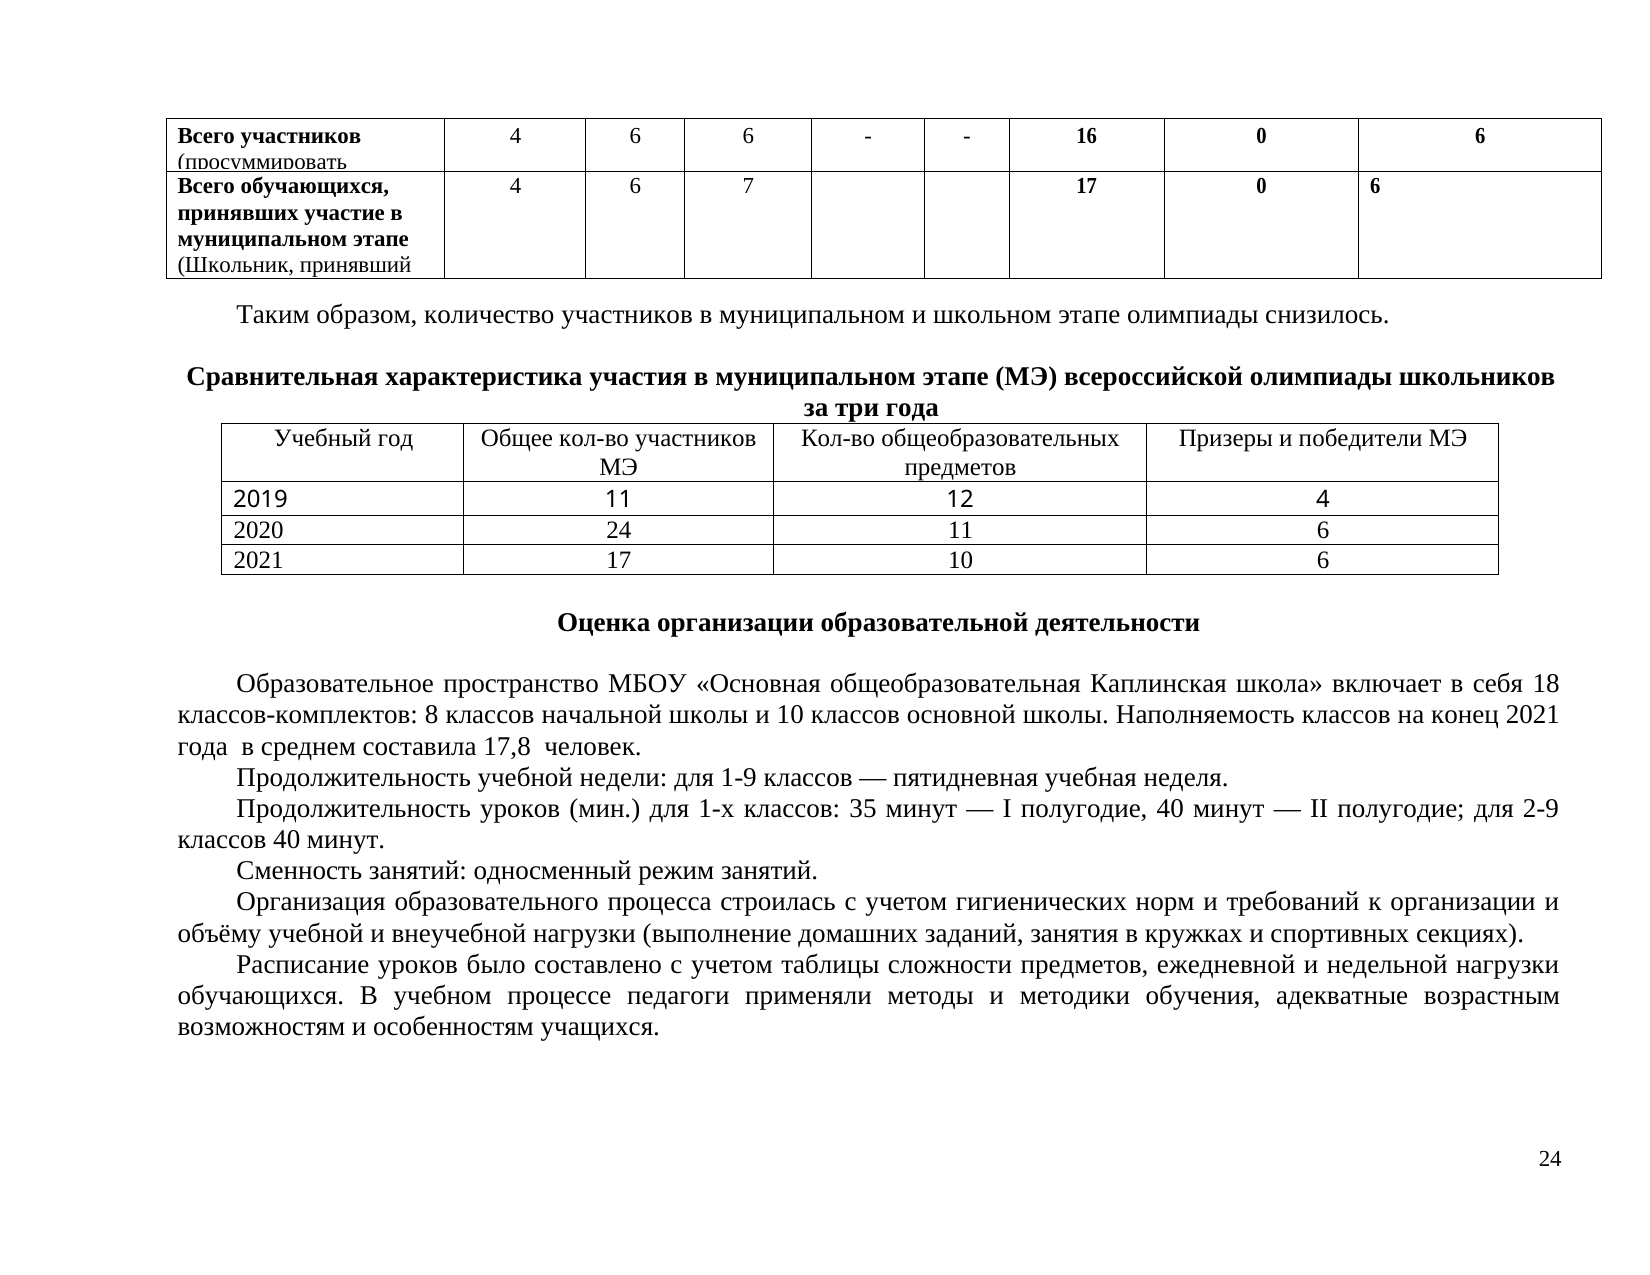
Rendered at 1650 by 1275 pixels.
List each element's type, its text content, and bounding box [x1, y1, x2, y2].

table_cell 17 [1010, 172, 1164, 278]
table_cell 6 [1359, 119, 1601, 171]
table_cell - [812, 119, 924, 171]
table_cell 4 [445, 119, 585, 171]
table_header Общее кол-во участников МЭ [464, 424, 773, 481]
table_cell 6 [1147, 545, 1498, 574]
table_cell [925, 172, 1009, 278]
table_cell [812, 172, 924, 278]
table_cell 10 [774, 545, 1146, 574]
table_cell 24 [464, 516, 773, 544]
table_cell 16 [1010, 119, 1164, 171]
table_cell 7 [685, 172, 811, 278]
table_cell 4 [445, 172, 585, 278]
table_cell 6 [685, 119, 811, 171]
text Сменность занятий: односменный режим занятий. [177, 854, 1561, 886]
table_cell 2020 [222, 516, 463, 544]
text Продолжительность уроков (мин.) для 1-х классов: 35 минут — I полугодие, 40 минут — II полугодие; для 2-9 классов 40 минут. [177, 792, 1561, 854]
table_cell 11 [774, 516, 1146, 544]
table_cell 6 [586, 119, 684, 171]
table_cell 6 [586, 172, 684, 278]
table_cell 2021 [222, 545, 463, 574]
table_header Учебный год [222, 424, 463, 481]
table_header Кол-во общеобразовательных предметов [774, 424, 1146, 481]
table_cell 0 [1165, 172, 1358, 278]
table_cell 6 [1359, 172, 1601, 278]
text Организация образовательного процесса строилась с учетом гигиенических норм и требований к организации и объёму учебной и внеучебной нагрузки (выполнение домашних заданий, занятия в кружках и спортивных секциях). [177, 886, 1561, 948]
table_cell 6 [1147, 516, 1498, 544]
table_cell - [925, 119, 1009, 171]
text Продолжительность учебной недели: для 1-9 классов — пятидневная учебная неделя. [177, 761, 1561, 792]
text Расписание уроков было составлено с учетом таблицы сложности предметов, ежедневной и недельной нагрузки обучающихся. В учебном процессе педагоги применяли методы и методики обучения, адекватные возрастным возможностям и особенностям учащихся. [177, 948, 1561, 1041]
table_cell Всего участников (просуммировать количество участников олимпиады по всем предметам) [167, 119, 444, 171]
text Оценка организации образовательной деятельности [192, 606, 1565, 637]
table_cell 17 [464, 545, 773, 574]
subtitle Сравнительная характеристика участия в муниципальном этапе (МЭ) всероссийской олимпиады школьников за три года [177, 360, 1565, 422]
table_cell 0 [1165, 119, 1358, 171]
table_header Призеры и победители МЭ [1147, 424, 1498, 481]
table_cell Всего обучающихся, принявших участие в муниципальном этапе (Школьник, принявший участие в нескольких олимпиадах, учитывается ОДИН раз) [167, 172, 444, 278]
text Образовательное пространство МБОУ «Основная общеобразовательная Каплинская школа» включает в себя 18 классов-комплектов: 8 классов начальной школы и 10 классов основной школы. Наполняемость классов на конец 2021 года в среднем составила 17,8 человек. [177, 667, 1561, 761]
text Таким образом, количество участников в муниципальном и школьном этапе олимпиады снизилось. [177, 298, 1565, 329]
